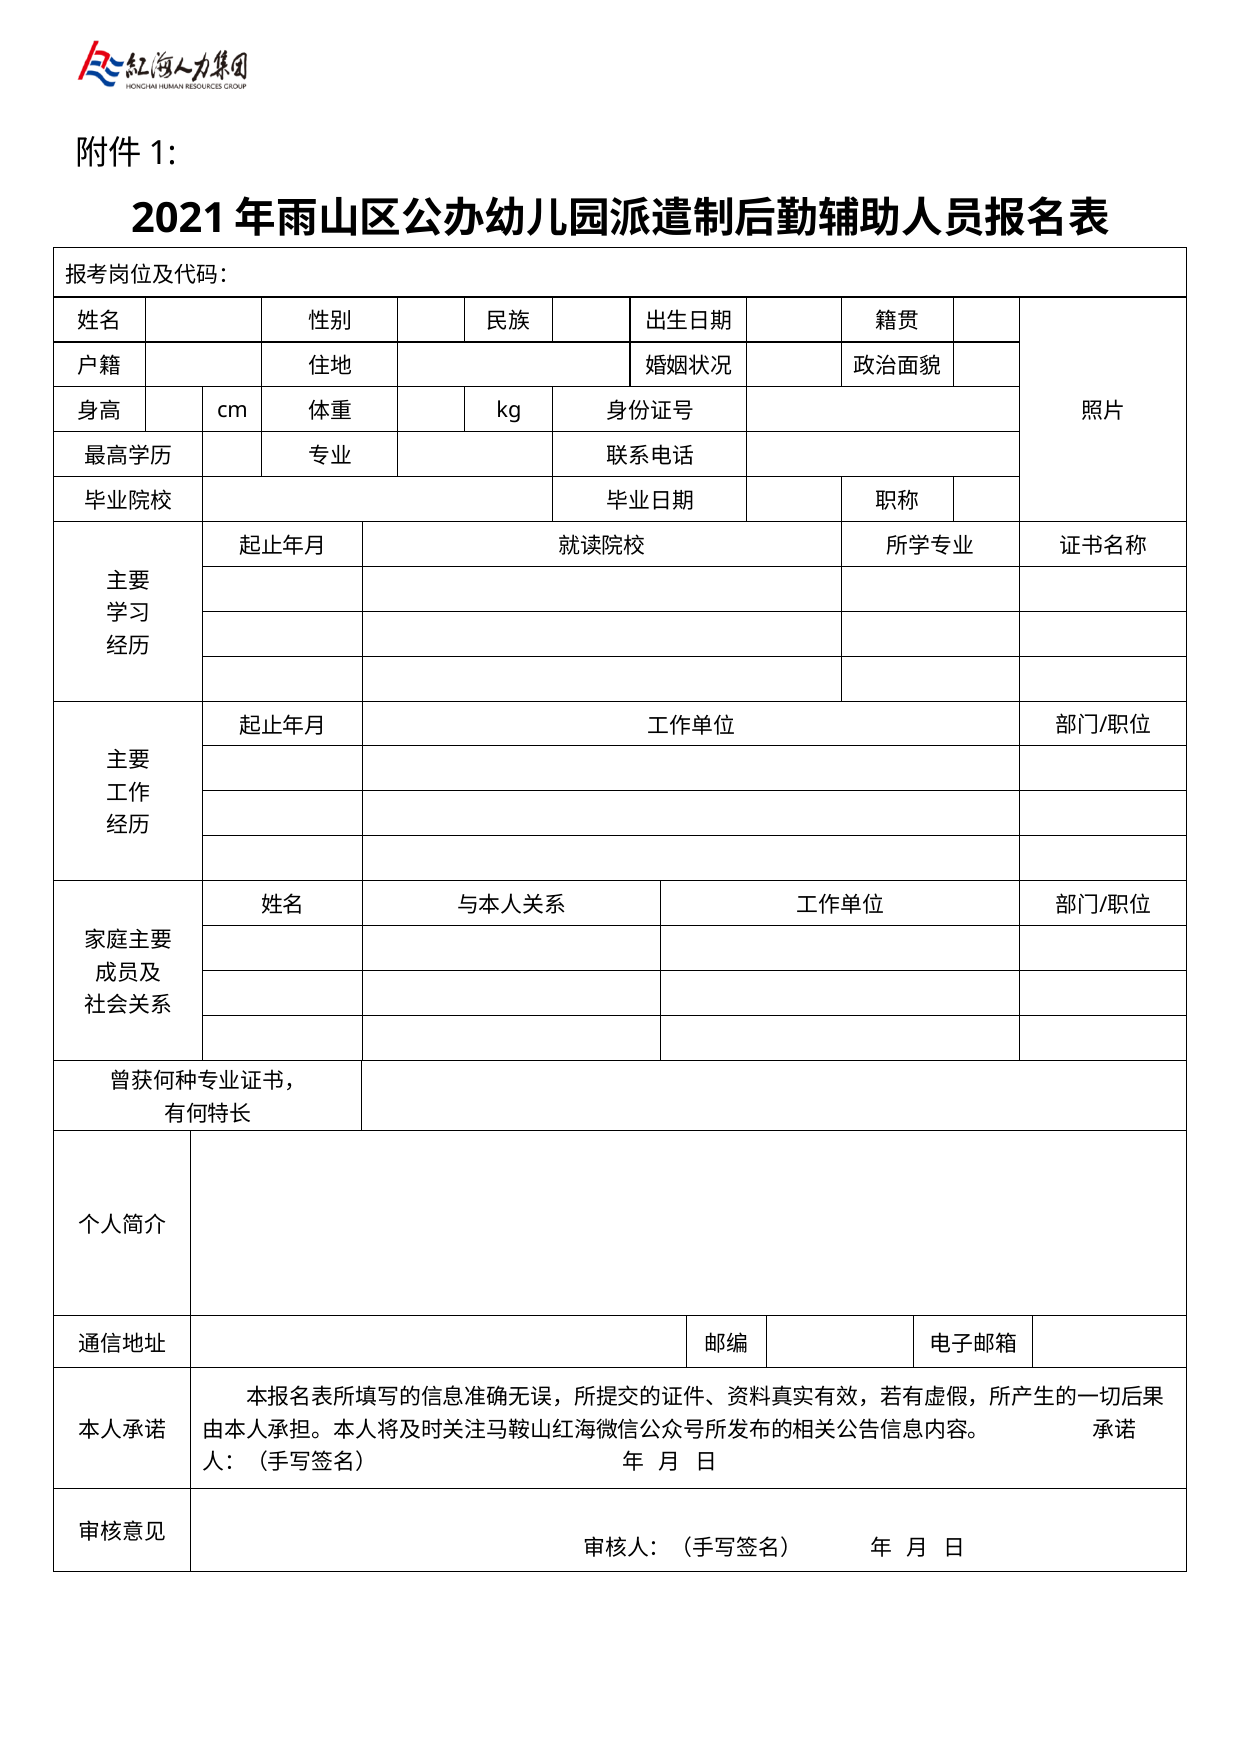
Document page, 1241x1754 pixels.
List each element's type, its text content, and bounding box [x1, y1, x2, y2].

table_cell 身份证号 [553, 387, 746, 431]
table_cell [1033, 1316, 1186, 1367]
table_cell 证书名称 [1020, 522, 1186, 566]
table_cell [203, 791, 362, 835]
table_cell [1020, 971, 1186, 1015]
table_cell [146, 387, 202, 431]
table_cell [954, 298, 1019, 341]
table_cell [363, 1016, 660, 1060]
table_cell 照片 [1020, 298, 1186, 521]
table_cell [363, 567, 841, 611]
table_cell 就读院校 [363, 522, 841, 566]
table_cell [661, 1016, 1019, 1060]
table_cell 职称 [842, 477, 953, 521]
table_cell 通信地址 [54, 1316, 190, 1367]
table_cell [1020, 567, 1186, 611]
table_cell [747, 387, 1019, 431]
table_cell 姓名 [203, 881, 362, 925]
table_cell [1020, 1016, 1186, 1060]
table_header 报考岗位及代码： [54, 248, 1186, 296]
table_cell [203, 432, 261, 476]
table_cell [1020, 791, 1186, 835]
table_cell [398, 298, 464, 341]
table_cell [203, 836, 362, 880]
table_cell 政治面貌 [842, 343, 953, 386]
table_cell [203, 971, 362, 1015]
table_cell [363, 612, 841, 656]
table_cell [203, 926, 362, 970]
table_cell cm [203, 387, 261, 431]
table_cell [1020, 746, 1186, 790]
table_cell [954, 477, 1019, 521]
table_cell [954, 343, 1019, 386]
table_cell kg [465, 387, 552, 431]
table_cell 籍贯 [842, 298, 953, 341]
text 2021年雨山区公办幼儿园派遣制后勤辅助人员报名表 [75, 182, 1165, 247]
table_cell [747, 298, 841, 341]
table_cell 最高学历 [54, 432, 202, 476]
table_cell 家庭主要 成员及 社会关系 [54, 881, 202, 1060]
table_cell [661, 971, 1019, 1015]
table_cell [363, 657, 841, 701]
table_cell [203, 746, 362, 790]
table_cell 联系电话 [553, 432, 746, 476]
table_cell [203, 657, 362, 701]
table_cell [398, 432, 552, 476]
table_cell 主要 工作 经历 [54, 702, 202, 880]
table_cell [146, 343, 261, 386]
table_cell [363, 836, 1019, 880]
table_cell [1020, 612, 1186, 656]
picture [74, 37, 259, 97]
table_cell [203, 567, 362, 611]
text 附件1: [75, 117, 1165, 182]
table_cell [398, 343, 629, 386]
table_cell 起止年月 [203, 702, 362, 745]
table_cell [363, 926, 660, 970]
table_cell 部门/职位 [1020, 881, 1186, 925]
table_cell [363, 971, 660, 1015]
table_cell 起止年月 [203, 522, 362, 566]
table_cell [203, 612, 362, 656]
table_cell 身高 [54, 387, 145, 431]
table_cell [661, 926, 1019, 970]
table_cell 审核意见 [54, 1489, 190, 1571]
table_cell 婚姻状况 [631, 343, 746, 386]
table_cell [398, 387, 464, 431]
table_cell [203, 477, 552, 521]
table_cell [767, 1316, 913, 1367]
table_cell [191, 1316, 686, 1367]
table_cell 部门/职位 [1020, 702, 1186, 745]
table_cell [191, 1131, 1186, 1315]
table_cell [553, 298, 629, 341]
table_cell 邮编 [687, 1316, 766, 1367]
table_cell [1020, 836, 1186, 880]
table_cell 户籍 [54, 343, 145, 386]
table_cell 性别 [262, 298, 397, 341]
table_cell 毕业院校 [54, 477, 202, 521]
table_cell [842, 567, 1019, 611]
table_cell 审核人：（手写签名） 年 月 日 [191, 1489, 1186, 1571]
table_cell 住地 [262, 343, 397, 386]
table_cell 体重 [262, 387, 397, 431]
table_cell [146, 298, 261, 341]
table_cell 电子邮箱 [914, 1316, 1032, 1367]
table_cell 专业 [262, 432, 397, 476]
table_cell 工作单位 [363, 702, 1019, 745]
table_cell 本人承诺 [54, 1368, 190, 1487]
table_cell [1020, 657, 1186, 701]
table_cell 姓名 [54, 298, 145, 341]
table_cell 本报名表所填写的信息准确无误，所提交的证件、资料真实有效，若有虚假，所产生的一切后果由本人承担。本人将及时关注马鞍山红海微信公众号所发布的相关公告信息内容。 承诺人：（手写签名） 年 月 日 [191, 1368, 1186, 1487]
table_cell [747, 343, 841, 386]
table_cell [363, 746, 1019, 790]
table_cell 曾获何种专业证书， 有何特长 [54, 1061, 361, 1130]
table_cell 主要 学习 经历 [54, 522, 202, 701]
table_cell 个人简介 [54, 1131, 190, 1315]
table_cell [363, 791, 1019, 835]
table_cell [842, 612, 1019, 656]
table_cell 出生日期 [631, 298, 746, 341]
table_cell 民族 [465, 298, 552, 341]
table_cell [842, 657, 1019, 701]
table_cell [747, 432, 1019, 476]
table_cell 所学专业 [842, 522, 1019, 566]
table_cell 工作单位 [661, 881, 1019, 925]
table_cell [203, 1016, 362, 1060]
table_cell [747, 477, 841, 521]
table_cell [1020, 926, 1186, 970]
table_cell 与本人关系 [363, 881, 660, 925]
table_cell [362, 1061, 1186, 1130]
table_cell 毕业日期 [553, 477, 746, 521]
